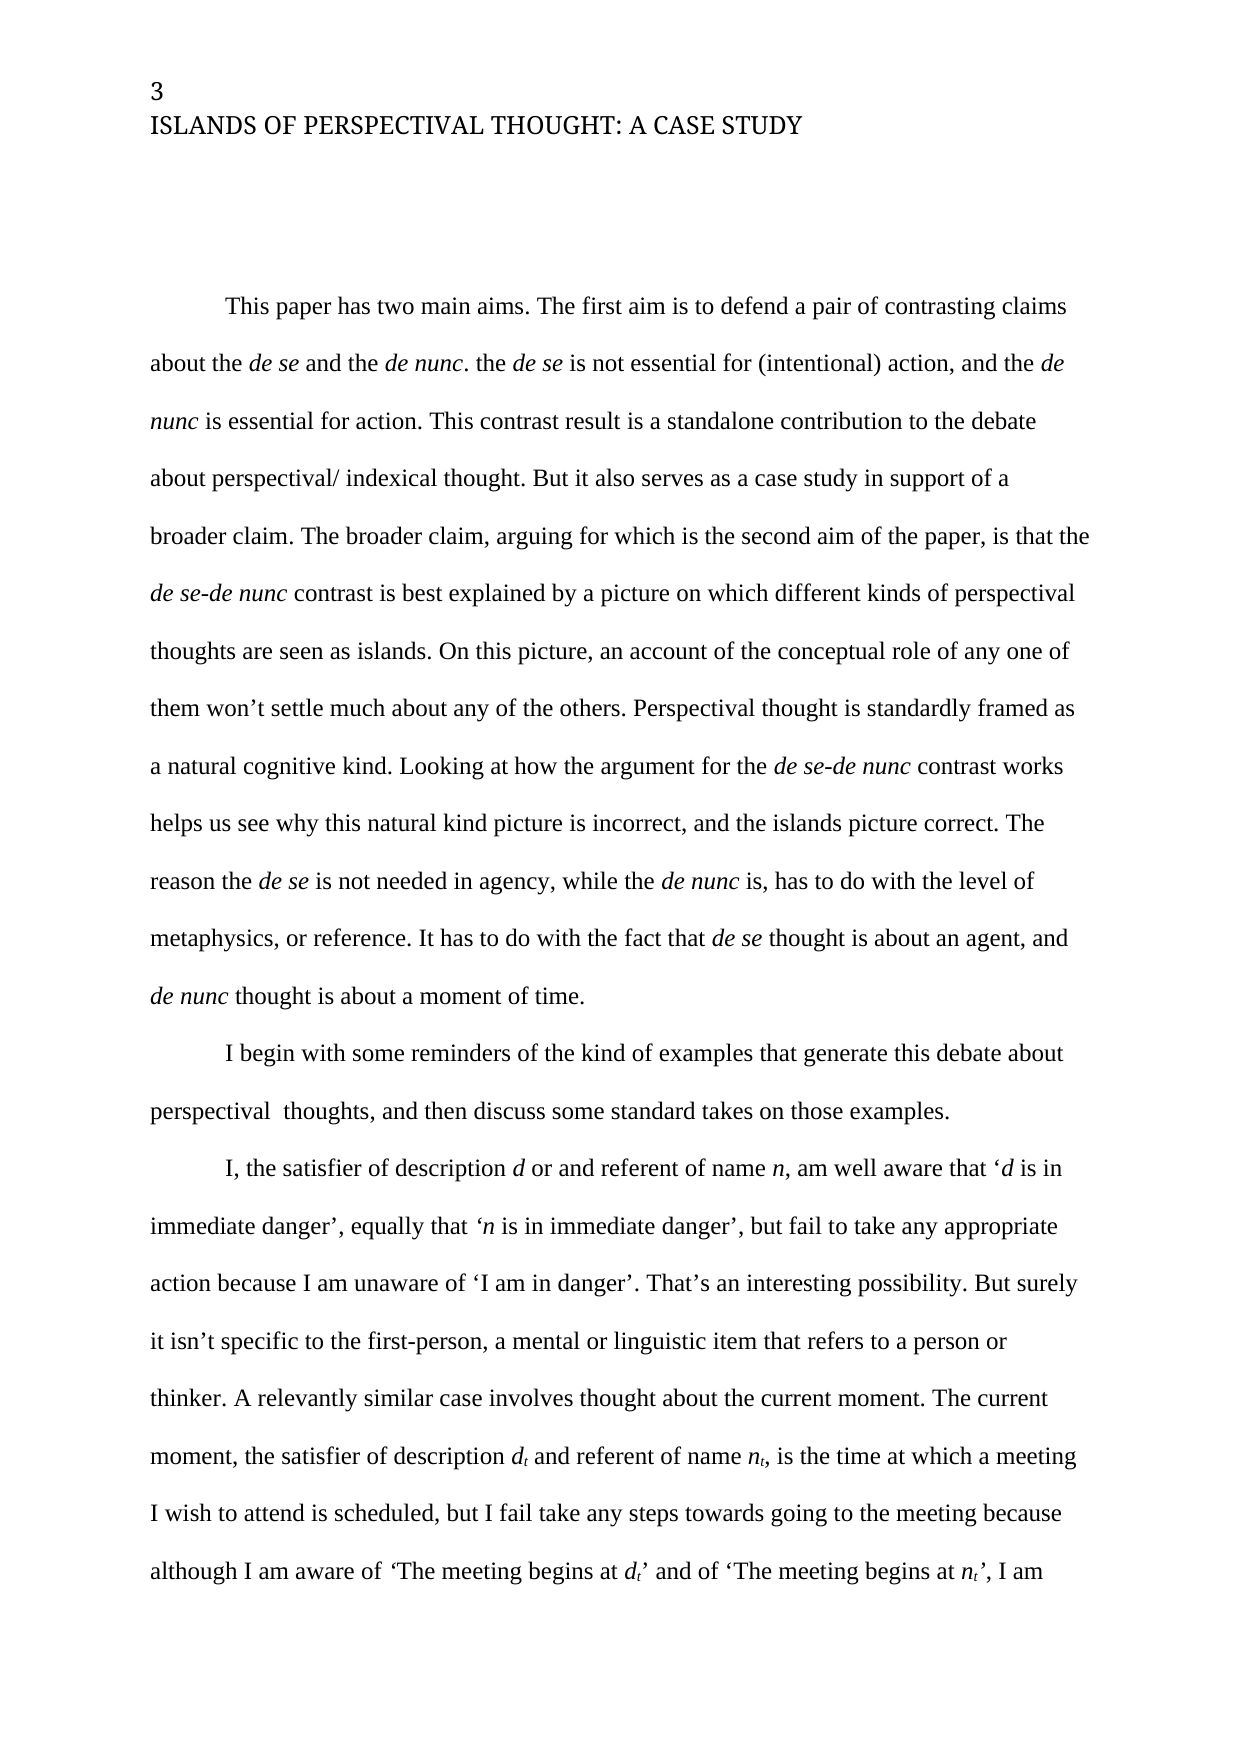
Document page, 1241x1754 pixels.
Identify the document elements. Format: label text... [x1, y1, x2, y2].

text This paper has two main aims. The first aim is to defend a pair of contrasting claims about the de se and the de nunc. the de se is not essential for (intentional) action, and the de nunc is essential for action. This contrast result is a standalone contribution to the debate about perspectival/ indexical thought. But it also serves as a case study in support of a broader claim. The broader claim, arguing for which is the second aim of the paper, is that the de se-de nunc contrast is best explained by a picture on which different kinds of perspectival thoughts are seen as islands. On this picture, an account of the conceptual role of any one of them won’t settle much about any of the others. Perspectival thought is standardly framed as a natural cognitive kind. Looking at how the argument for the de se-de nunc contrast works helps us see why this natural kind picture is incorrect, and the islands picture correct. The reason the de se is not needed in agency, while the de nunc is, has to do with the level of metaphysics, or reference. It has to do with the fact that de se thought is about an agent, and de nunc thought is about a moment of time. [150, 291, 1090, 1010]
text I begin with some reminders of the kind of examples that generate this debate about perspectival thoughts, and then discuss some standard takes on those examples. [150, 1038, 1090, 1125]
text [150, 1153, 1090, 1585]
